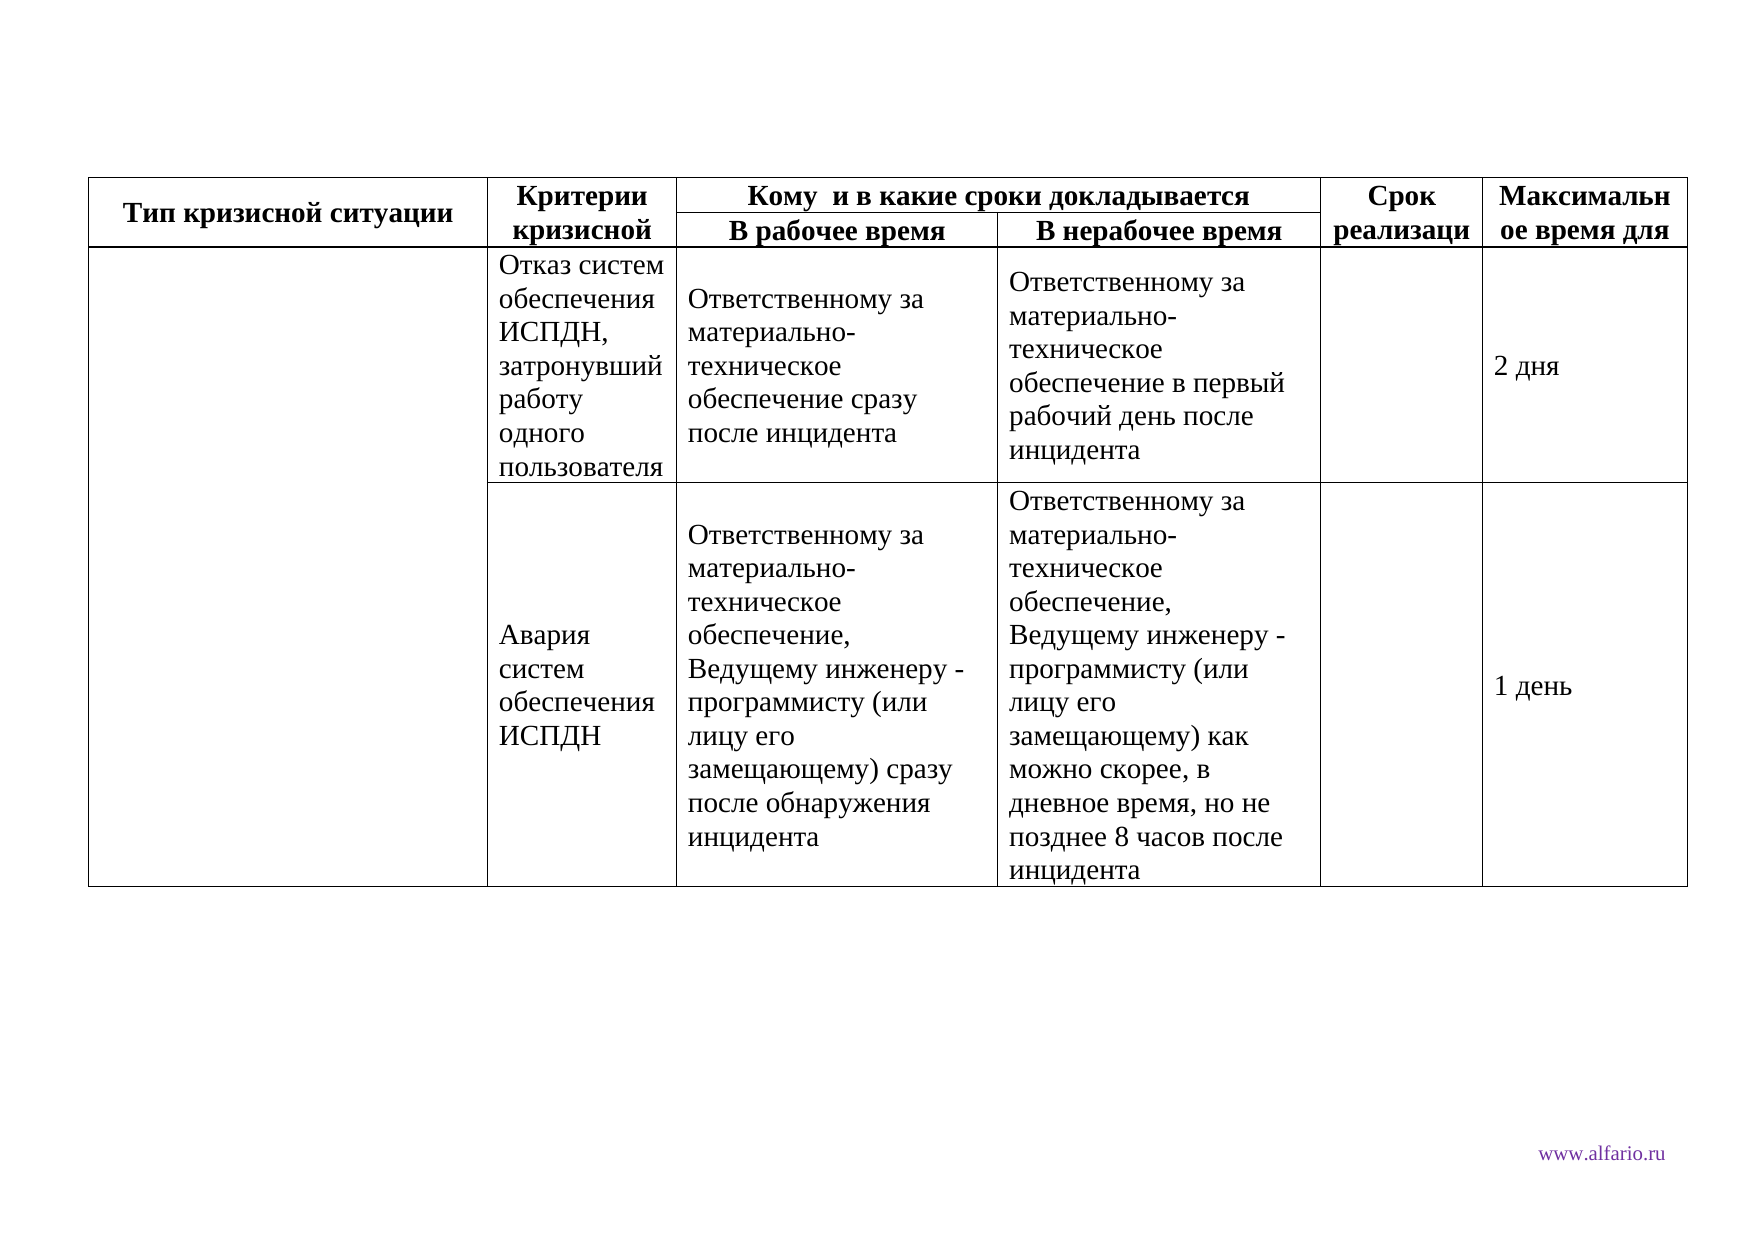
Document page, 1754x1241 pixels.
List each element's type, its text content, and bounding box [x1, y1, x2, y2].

table_cell Ответственному за материально-техническое обеспечение сразу после инцидента [677, 248, 997, 482]
table_header Максимальное время для выполнения всех мероприятий [1483, 178, 1687, 246]
table_cell В рабочее время [677, 213, 997, 246]
table_header Кому и в какие сроки докладывается [677, 178, 1320, 212]
table_header Срок реализации первоочередных действий [1321, 178, 1482, 246]
table_cell Ответственному за материально-техническое обеспечение, Ведущему инженеру - программисту (или лицу его замещающему) как можно скорее, в дневное время, но не позднее 8 часов после инцидента [998, 483, 1320, 886]
table_cell Ответственному за материально-техническое обеспечение в первый рабочий день после инцидента [998, 248, 1320, 482]
table_cell Авария систем обеспечения ИСПДН [488, 483, 676, 886]
table_cell В нерабочее время [998, 213, 1320, 246]
table_cell Ответственному за материально-техническое обеспечение, Ведущему инженеру - программисту (или лицу его замещающему) сразу после обнаружения инцидента [677, 483, 997, 886]
table_cell Отказ систем обеспечения ИСПДН, затронувший работу одного пользователя [488, 248, 676, 482]
table_cell [1321, 248, 1482, 482]
table_header Критерии кризисной ситуации [488, 178, 676, 246]
table_header Тип кризисной ситуации [89, 178, 487, 246]
table_cell 2 дня [1483, 248, 1687, 482]
table_cell 1 день [1483, 483, 1687, 886]
table_cell [1321, 483, 1482, 886]
